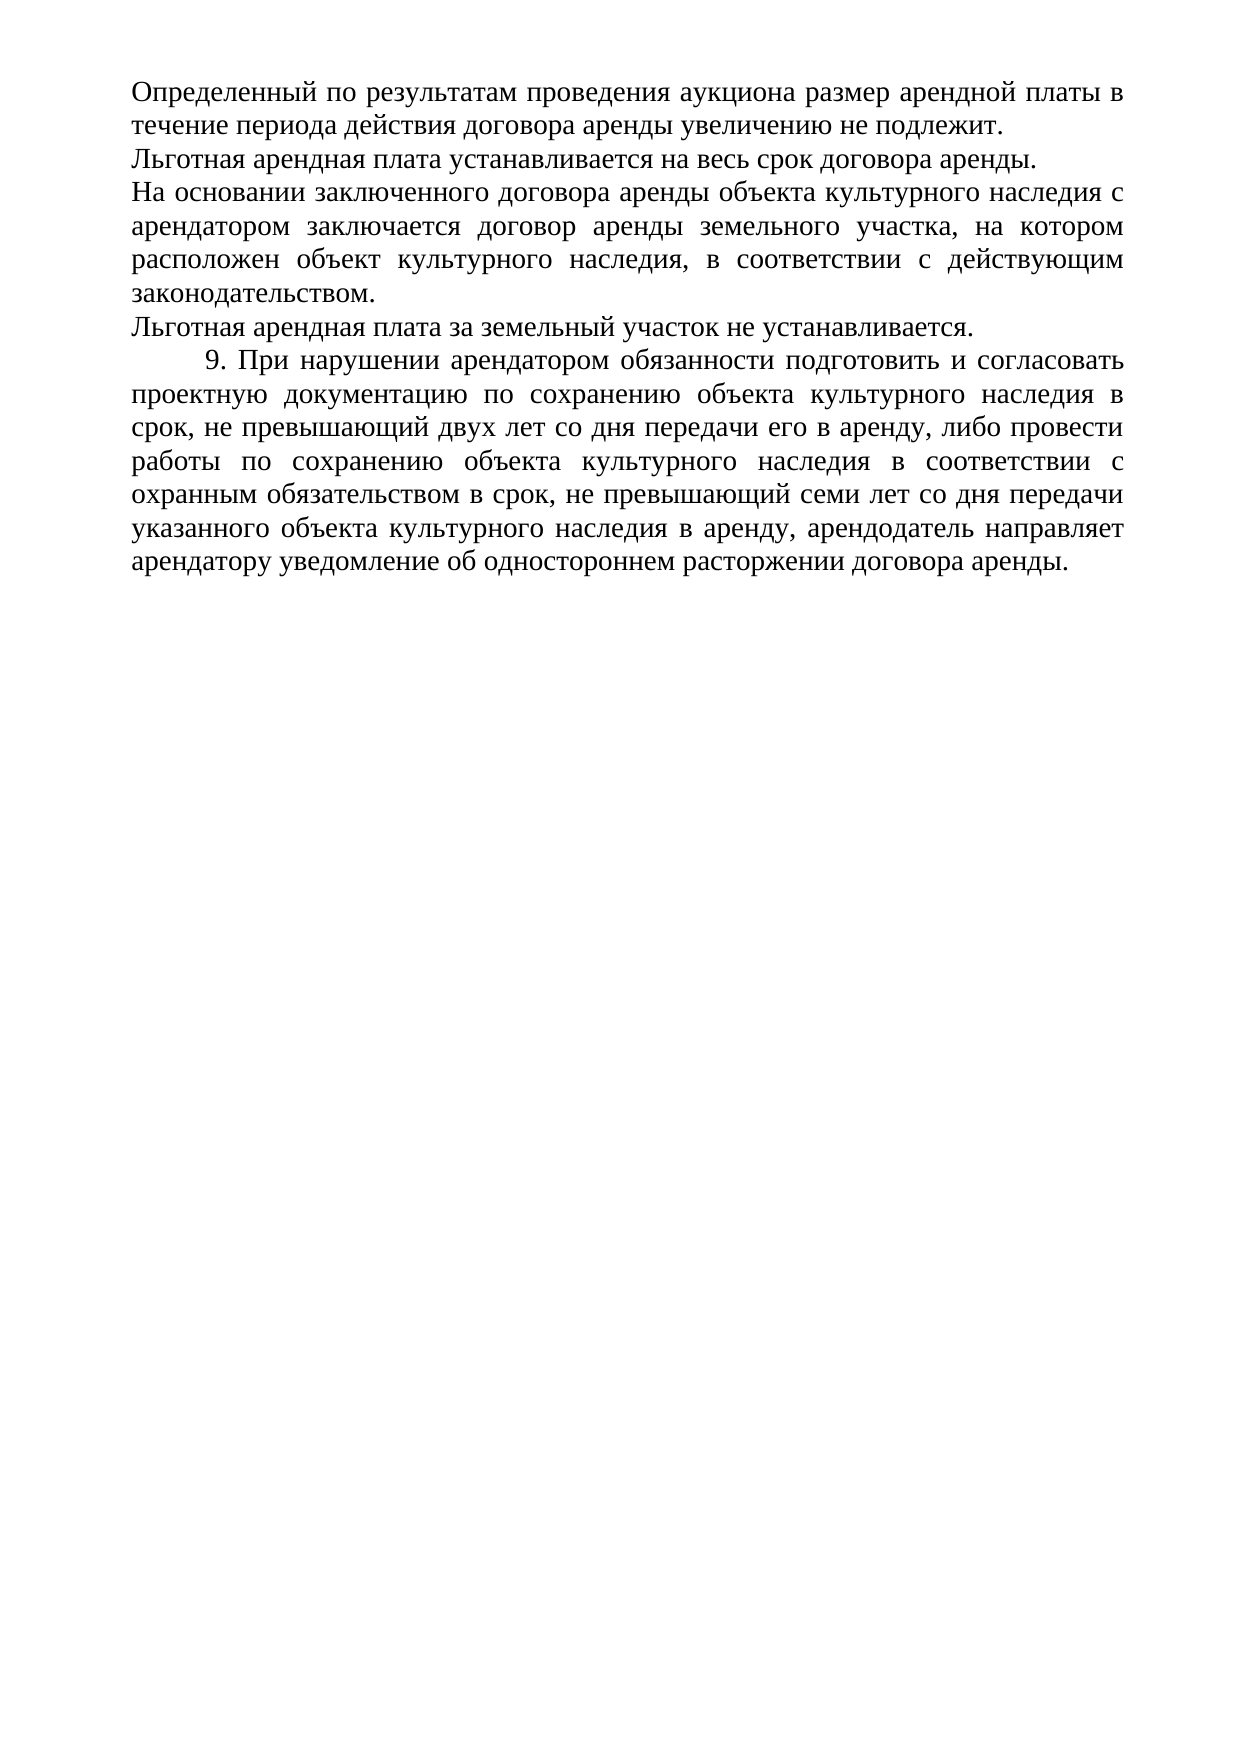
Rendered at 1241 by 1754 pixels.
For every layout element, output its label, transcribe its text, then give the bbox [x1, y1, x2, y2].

text Льготная арендная плата устанавливается на весь срок договора аренды. [131, 141, 1125, 174]
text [131, 74, 1125, 141]
text 9. При нарушении арендатором обязанности подготовить и согласовать проектную документацию по сохранению объекта культурного наследия в срок, не превышающий двух лет со дня передачи его в аренду, либо провести работы по сохранению объекта культурного наследия в соответствии с охранным обязательством в срок, не превышающий семи лет со дня передачи указанного объекта культурного наследия в аренду, арендодатель направляет арендатору уведомление об одностороннем расторжении договора аренды. [131, 342, 1125, 577]
text На основании заключенного договора аренды объекта культурного наследия с арендатором заключается договор аренды земельного участка, на котором расположен объект культурного наследия, в соответствии с действующим законодательством. [131, 174, 1125, 309]
text Льготная арендная плата за земельный участок не устанавливается. [131, 309, 1125, 342]
